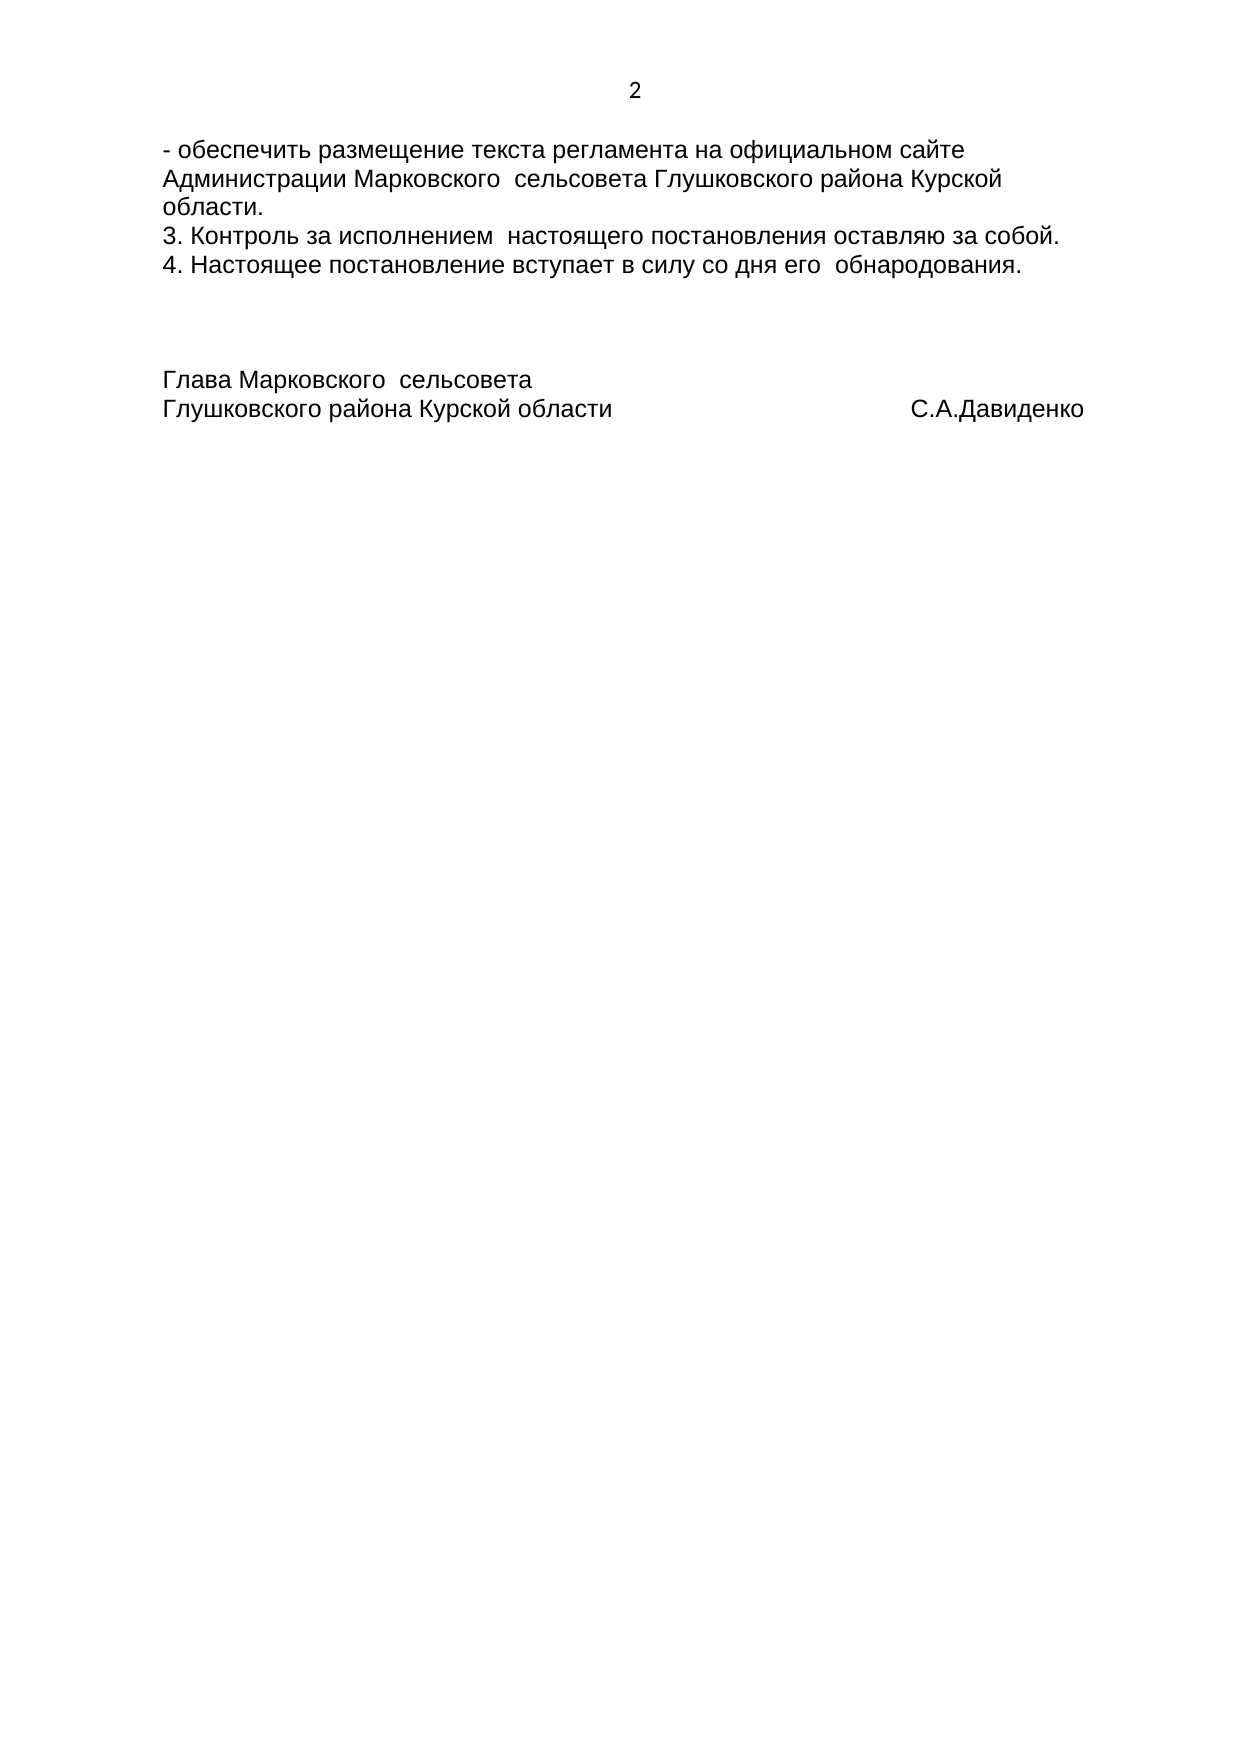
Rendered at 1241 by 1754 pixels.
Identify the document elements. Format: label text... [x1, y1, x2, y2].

text Глава Марковского сельсовета [162, 365, 1107, 394]
text 4. Настоящее постановление вступает в силу со дня его обнародования. [162, 250, 1107, 279]
text Глушковского района Курской области С.А.Давиденко [162, 394, 1107, 422]
text 3. Контроль за исполнением настоящего постановления оставляю за собой. [162, 221, 1107, 250]
text - обеспечить размещение текста регламента на официальном сайте Администрации Марковского сельсовета Глушковского района Курской области. [162, 135, 1107, 221]
